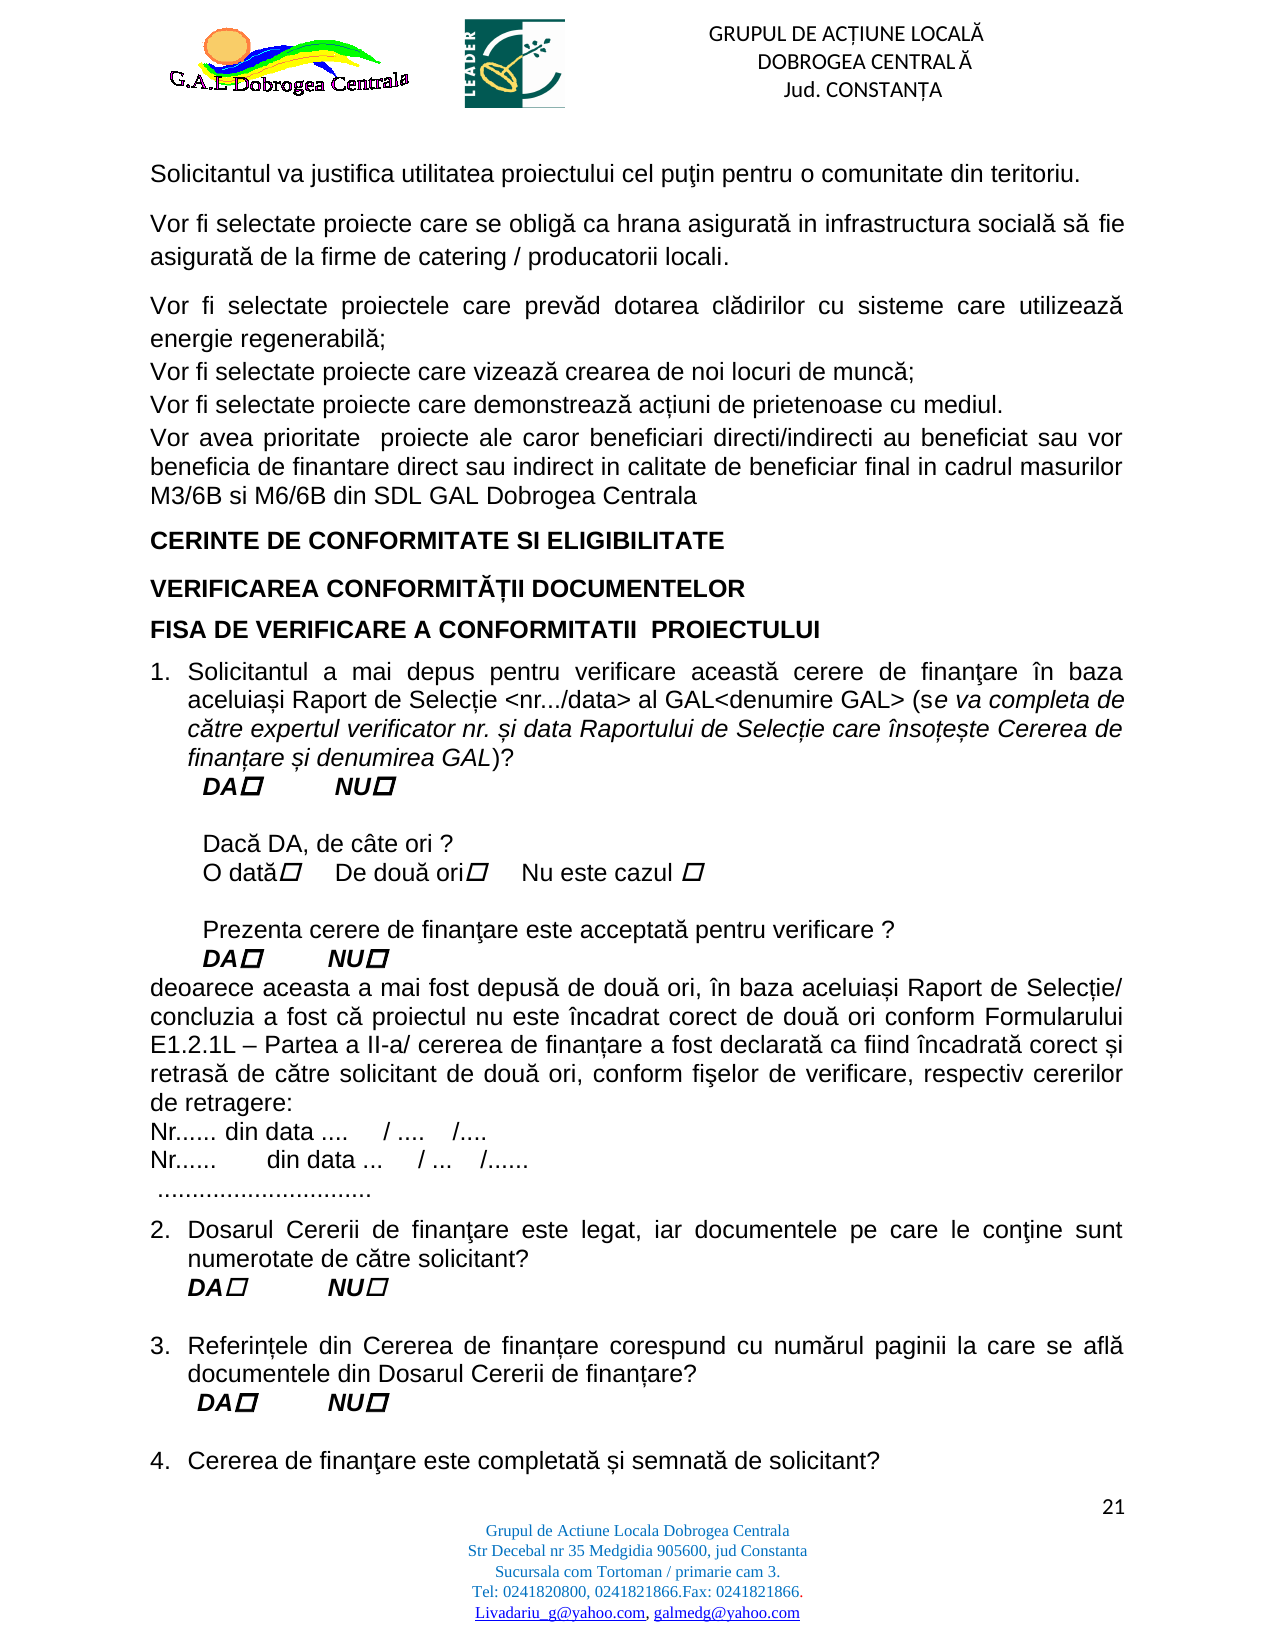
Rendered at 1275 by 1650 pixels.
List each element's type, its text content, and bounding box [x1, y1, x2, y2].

list Cererea de finanţare este completată și semnată de solicitant? [150, 1446, 1125, 1474]
list DA NU [197, 1388, 1125, 1417]
picture [190, 26, 384, 86]
text Solicitantul va justifica utilitatea proiectului cel puţin pentru o comunitate din teritoriu. [150, 159, 1125, 188]
list Solicitantul a mai depus pentru verificare această cerere de finanţare în baza aceluiași Raport de Selecție <nr.../data> al GAL<denumire GAL> (se va completa de către expertul verificator nr. și data Raportului de Selecție care însoțește Cererea de finanțare și denumirea GAL)? [150, 656, 1125, 771]
text Vor fi selectate proiectele care prevăd dotarea clădirilor cu sisteme care utilizează energie regenerabilă; [150, 291, 1125, 353]
text CERINTE DE CONFORMITATE SI ELIGIBILITATE [150, 526, 1125, 555]
picture [464, 19, 565, 107]
text Nr...... din data .... / .... /.... [150, 1117, 1125, 1146]
text Vor fi selectate proiecte care vizează crearea de noi locuri de muncă; [150, 357, 1125, 386]
text O dată De două ori Nu este cazul [150, 858, 1125, 887]
text Vor fi selectate proiecte care se obligă ca hrana asigurată in infrastructura socială să fie asigurată de la firme de catering / producatorii locali. [150, 208, 1125, 270]
text DA NU [150, 944, 1125, 973]
list DA NU [187, 1273, 1125, 1302]
text deoarece aceasta a mai fost depusă de două ori, în baza aceluiași Raport de Selecție/ concluzia a fost că proiectul nu este încadrat corect de două ori conform Formularului E1.2.1L – Partea a II-a/ cererea de finanțare a fost declarată ca fiind încadrată corect și retrasă de către solicitant de două ori, conform fişelor de verificare, respectiv cererilor de retragere: [150, 973, 1125, 1117]
text Prezenta cerere de finanţare este acceptată pentru verificare ? [150, 915, 1125, 944]
text DA NU [150, 771, 1125, 800]
text Dacă DA, de câte ori ? [150, 829, 1125, 858]
text Nr...... din data ... / ... /...... [150, 1146, 1125, 1174]
list Referințele din Cererea de finanțare corespund cu numărul paginii la care se află documentele din Dosarul Cererii de finanțare? [150, 1331, 1125, 1388]
text ............................... [150, 1174, 1125, 1203]
picture [238, 79, 246, 86]
text VERIFICAREA CONFORMITĂȚII DOCUMENTELOR [150, 574, 1125, 603]
text Vor fi selectate proiecte care demonstrează acțiuni de prietenoase cu mediul. [150, 390, 1125, 419]
text Vor avea prioritate proiecte ale caror beneficiari directi/indirecti au beneficiat sau vor beneficia de finantare direct sau indirect in calitate de beneficiar final in cadrul masurilor M3/6B si M6/6B din SDL GAL Dobrogea Centrala [150, 423, 1125, 509]
list Dosarul Cererii de finanţare este legat, iar documentele pe care le conţine sunt numerotate de către solicitant? [150, 1216, 1125, 1273]
subtitle FISA DE VERIFICARE A CONFORMITATII PROIECTULUI [150, 615, 1125, 644]
